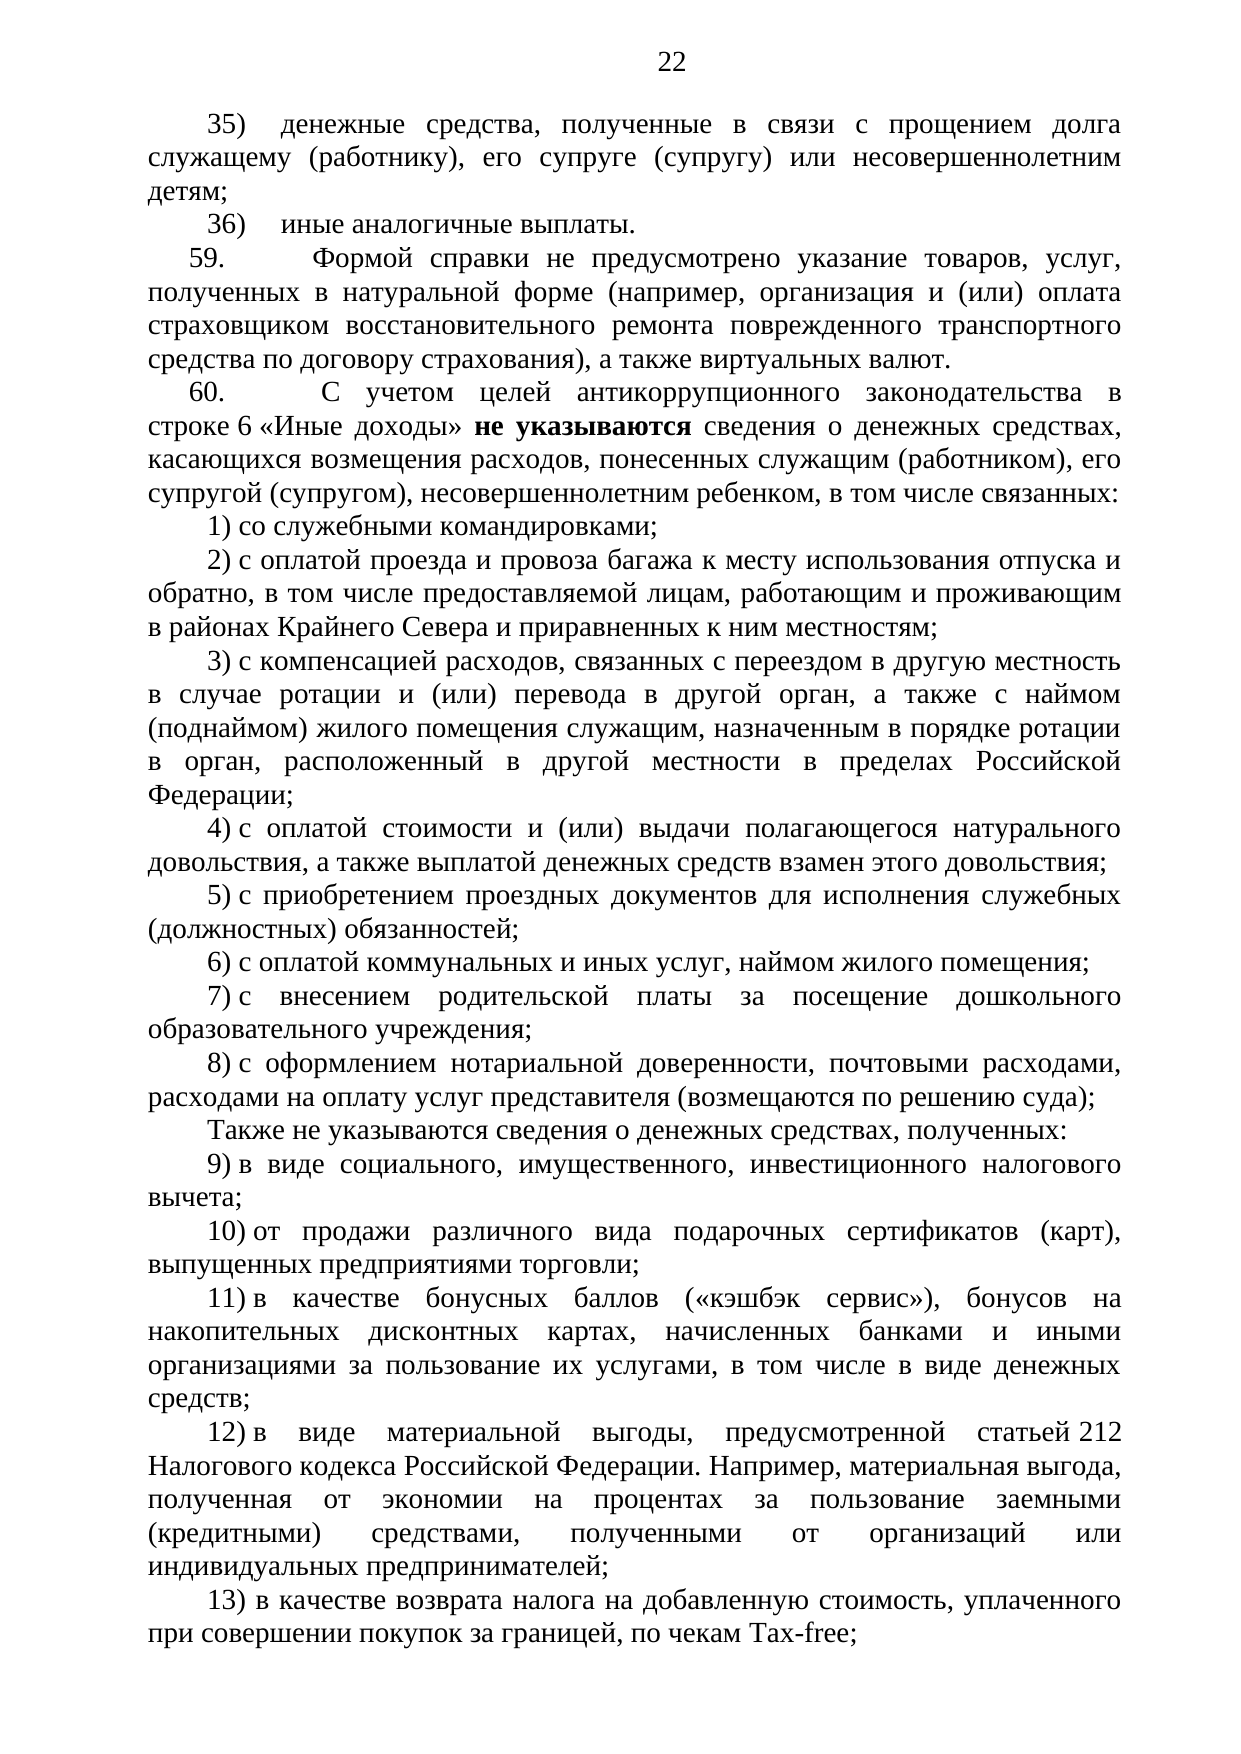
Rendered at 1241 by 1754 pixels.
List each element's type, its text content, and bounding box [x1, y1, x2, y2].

text 13) в качестве возврата налога на добавленную стоимость, уплаченного при совершении покупок за границей, по чекам Tax-free; [148, 1582, 1122, 1649]
text 3) с компенсацией расходов, связанных с переездом в другую местность в случае ротации и (или) перевода в другой орган, а также с наймом (поднаймом) жилого помещения служащим, назначенным в порядке ротации в орган, расположенный в другой местности в пределах Российской Федерации; [148, 643, 1122, 810]
text 2) с оплатой проезда и провоза багажа к месту использования отпуска и обратно, в том числе предоставляемой лицам, работающим и проживающим в районах Крайнего Севера и приравненных к ним местностям; [148, 542, 1122, 643]
text 7) с внесением родительской платы за посещение дошкольного образовательного учреждения; [148, 978, 1122, 1045]
text 4) с оплатой стоимости и (или) выдачи полагающегося натурального довольствия, а также выплатой денежных средств взамен этого довольствия; [148, 810, 1122, 877]
text 11) в качестве бонусных баллов («кэшбэк сервис»), бонусов на накопительных дисконтных картах, начисленных банками и иными организациями за пользование их услугами, в том числе в виде денежных средств; [148, 1280, 1122, 1414]
list Формой справки не предусмотрено указание товаров, услуг, полученных в натуральной форме (например, организация и (или) оплата страховщиком восстановительного ремонта поврежденного транспортного средства по договору страхования), а также виртуальных валют. [148, 240, 1122, 374]
text 12) в виде материальной выгоды, предусмотренной статьей 212 Налогового кодекса Российской Федерации. Например, материальная выгода, полученная от экономии на процентах за пользование заемными (кредитными) средствами, полученными от организаций или индивидуальных предпринимателей; [148, 1414, 1122, 1582]
list денежные средства, полученные в связи с прощением долга служащему (работнику), его супруге (супругу) или несовершеннолетним детям; [148, 106, 1122, 207]
list иные аналогичные выплаты. [148, 207, 1122, 240]
text 6) с оплатой коммунальных и иных услуг, наймом жилого помещения; [148, 944, 1122, 978]
text 10) от продажи различного вида подарочных сертификатов (карт), выпущенных предприятиями торговли; [148, 1213, 1122, 1280]
text 1) со служебными командировками; [148, 508, 1122, 542]
text Также не указываются сведения о денежных средствах, полученных: [148, 1112, 1122, 1146]
text 9) в виде социального, имущественного, инвестиционного налогового вычета; [148, 1146, 1122, 1213]
text 5) с приобретением проездных документов для исполнения служебных (должностных) обязанностей; [148, 877, 1122, 944]
text 8) с оформлением нотариальной доверенности, почтовыми расходами, расходами на оплату услуг представителя (возмещаются по решению суда); [148, 1045, 1122, 1112]
list С учетом целей антикоррупционного законодательства в строке 6 «Иные доходы» не указываются сведения о денежных средствах, касающихся возмещения расходов, понесенных служащим (работником), его супругой (супругом), несовершеннолетним ребенком, в том числе связанных: [148, 374, 1122, 508]
